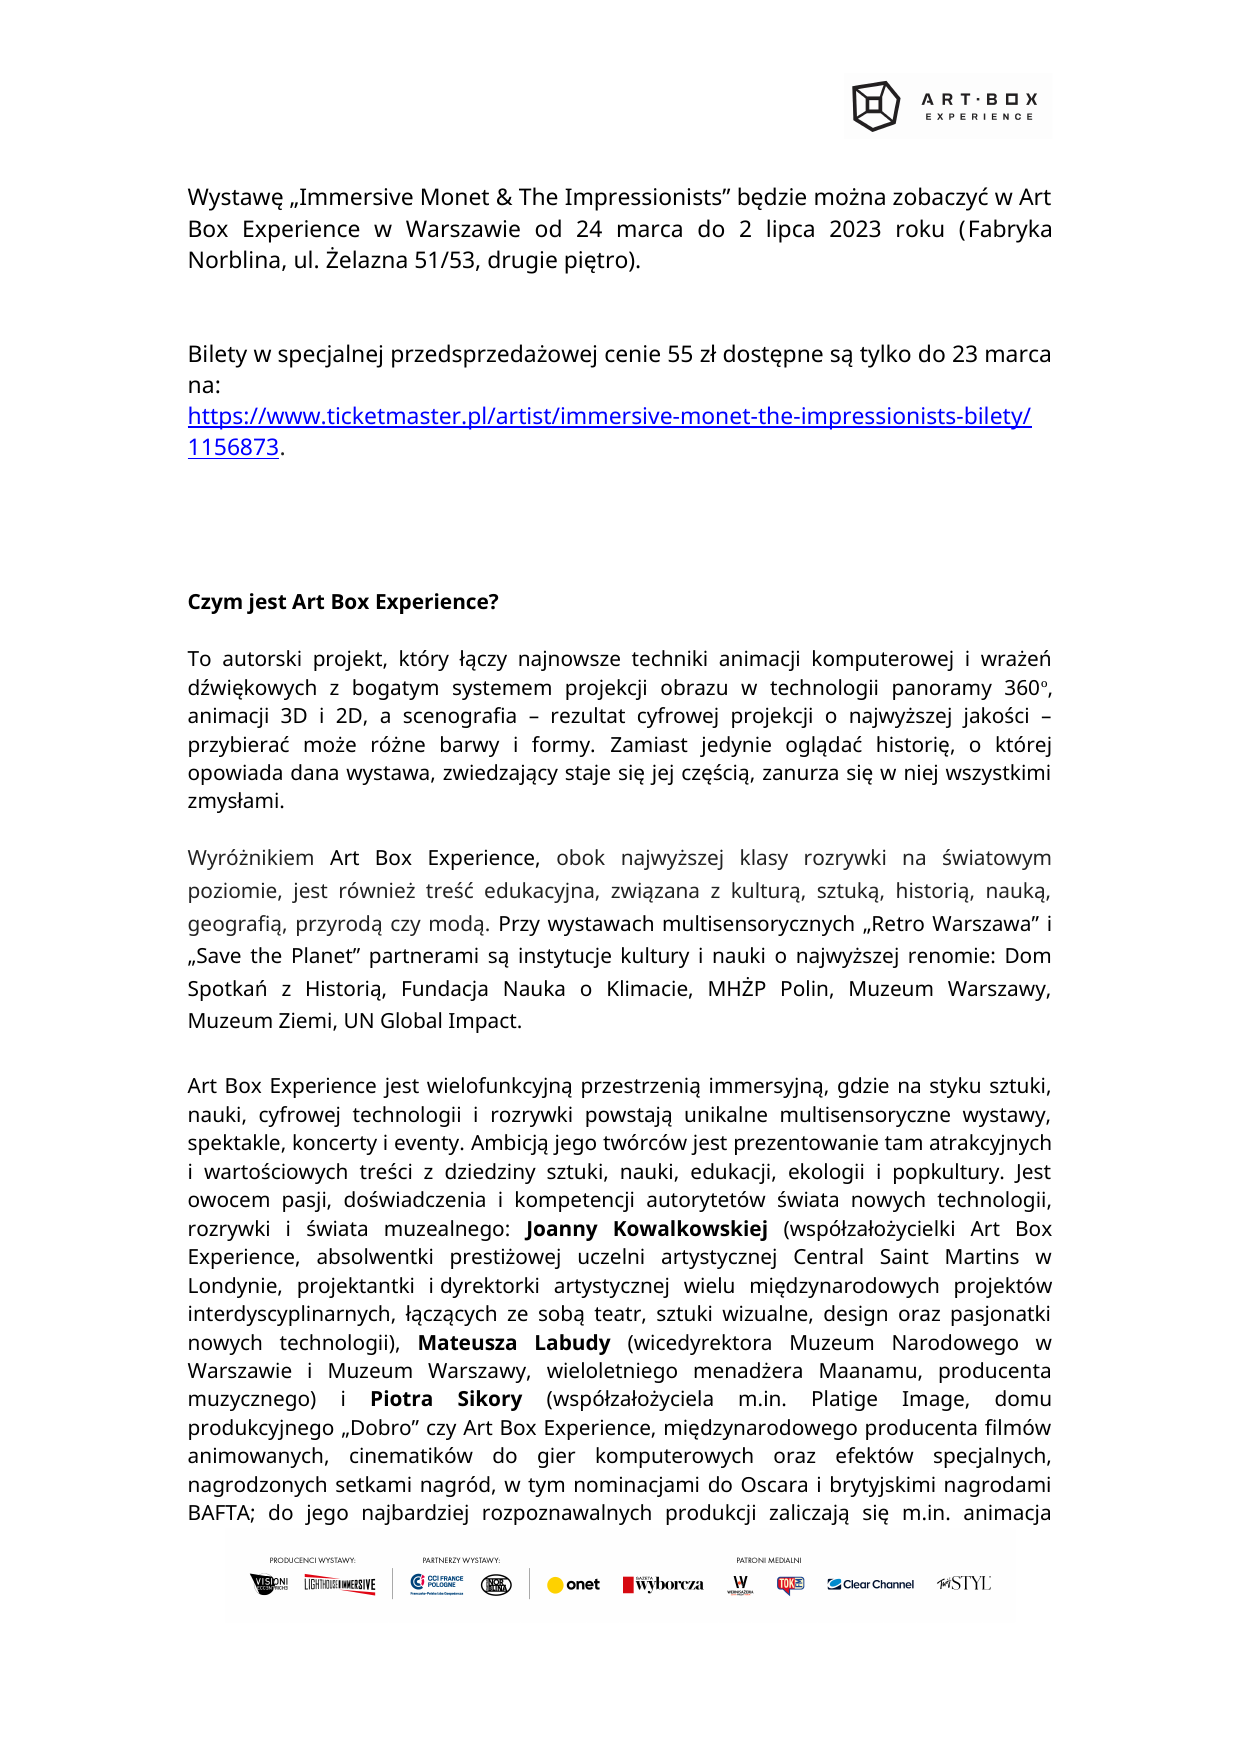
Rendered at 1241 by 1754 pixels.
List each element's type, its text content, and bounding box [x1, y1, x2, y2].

text Bilety w specjalnej przedsprzedażowej cenie 55 zł dostępne są tylko do 23 marca na: [187, 337, 1053, 400]
text To autorski projekt, który łączy najnowsze techniki animacji komputerowej i wrażeń dźwiękowych z bogatym systemem projekcji obrazu w technologii panoramy 360º, animacji 3D i 2D, a scenografia – rezultat cyfrowej projekcji o najwyższej jakości – przybierać może różne barwy i formy. Zamiast jedynie oglądać historię, o której opowiada dana wystawa, zwiedzający staje się jej częścią, zanurza się w niej wszystkimi zmysłami. [187, 644, 1053, 815]
picture [224, 1528, 1016, 1623]
text Wyróżnikiem Art Box Experience, obok najwyższej klasy rozrywki na światowym poziomie, jest również treść edukacyjna, związana z kulturą, sztuką, historią, nauką, geografią, przyrodą czy modą. Przy wystawach multisensorycznych „Retro Warszawa” i „Save the Planet” partnerami są instytucje kultury i nauki o najwyższej renomie: Dom Spotkań z Historią, Fundacja Nauka o Klimacie, MHŻP Polin, Muzeum Warszawy, Muzeum Ziemi, UN Global Impact. [187, 843, 1053, 1035]
text Wystawę „Immersive Monet & The Impressionists” będzie można zobaczyć w Art Box Experience w Warszawie od 24 marca do 2 lipca 2023 roku (Fabryka Norblina, ul. Żelazna 51/53, drugie piętro). [187, 181, 1053, 275]
text https://www.ticketmaster.pl/artist/immersive-monet-the-impressionists-bilety/1156873. [187, 400, 1053, 462]
text Czym jest Art Box Experience? [187, 587, 1053, 616]
picture [843, 73, 1053, 139]
